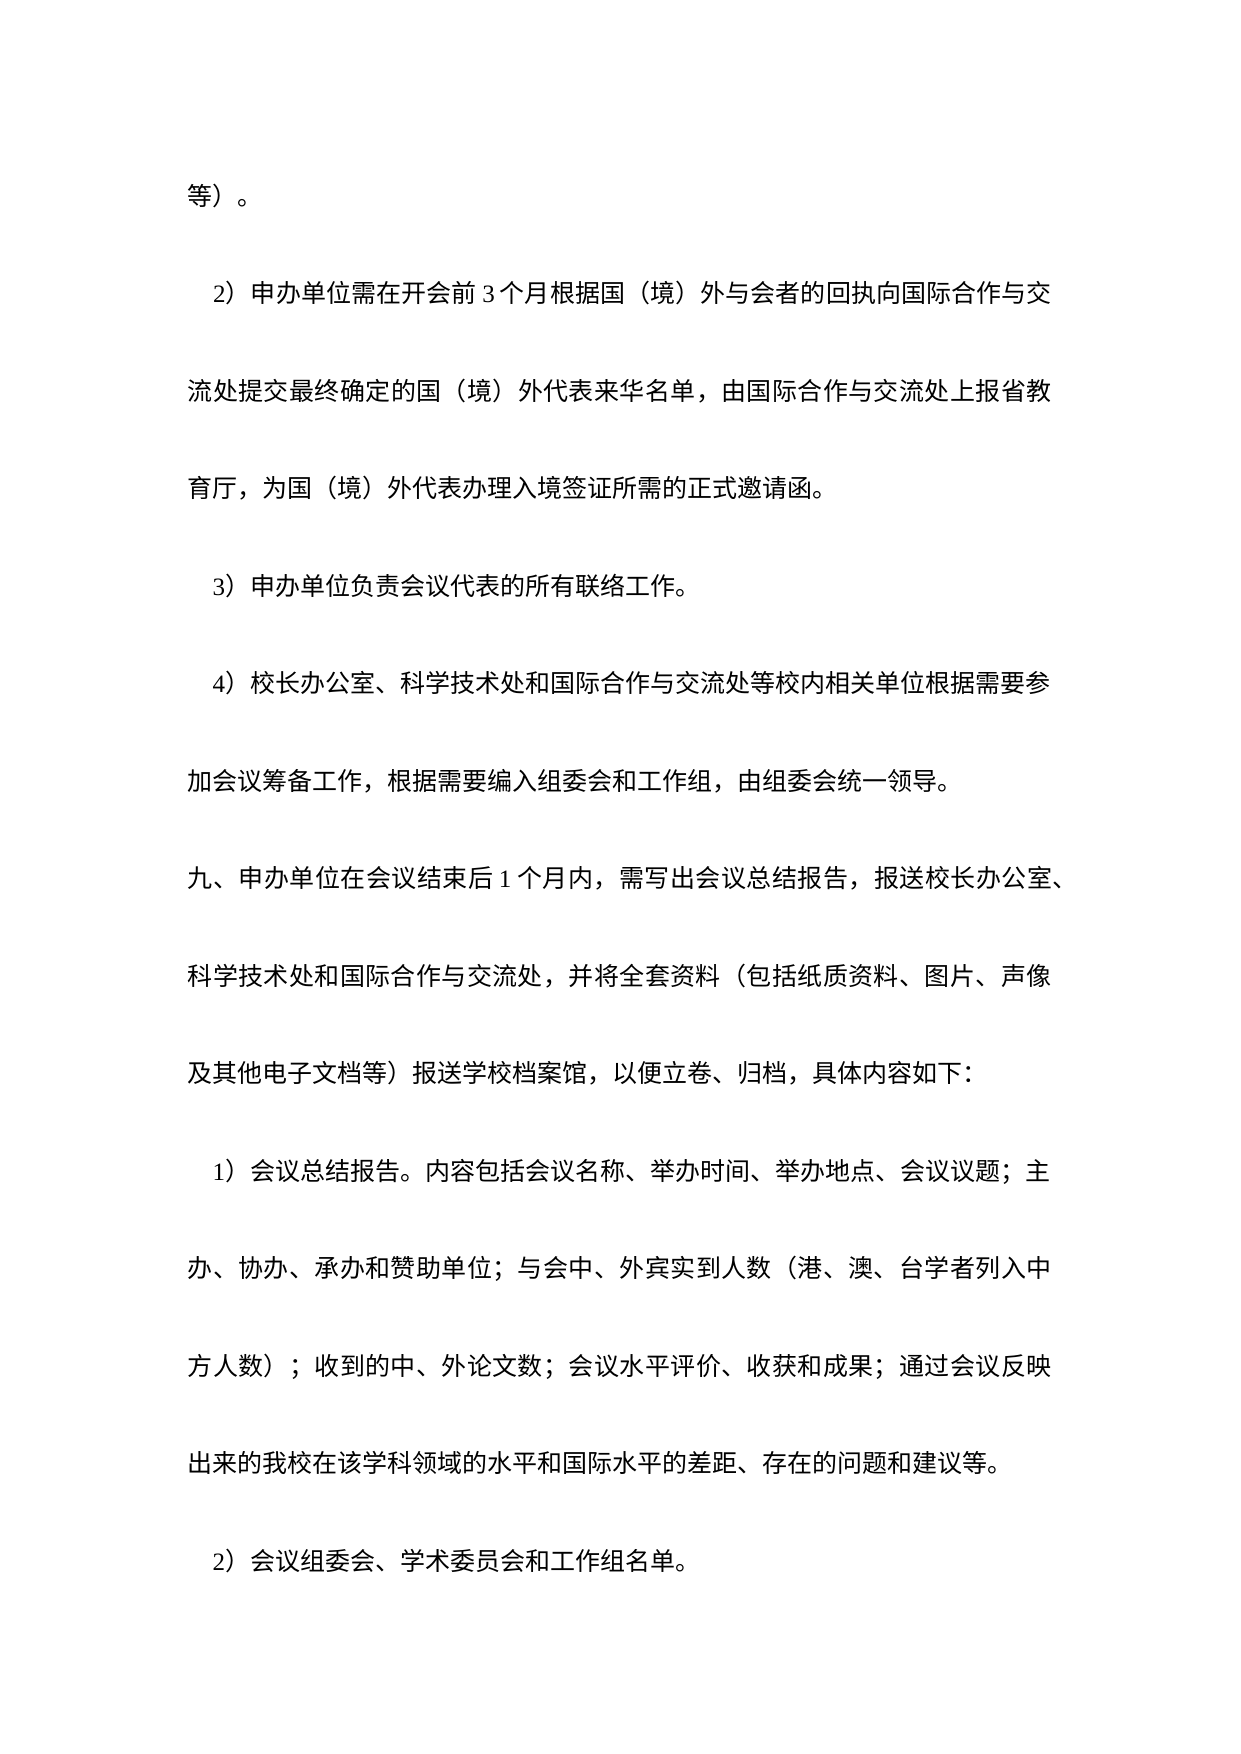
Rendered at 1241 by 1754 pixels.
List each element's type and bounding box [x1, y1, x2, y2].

text [187, 162, 1053, 1592]
